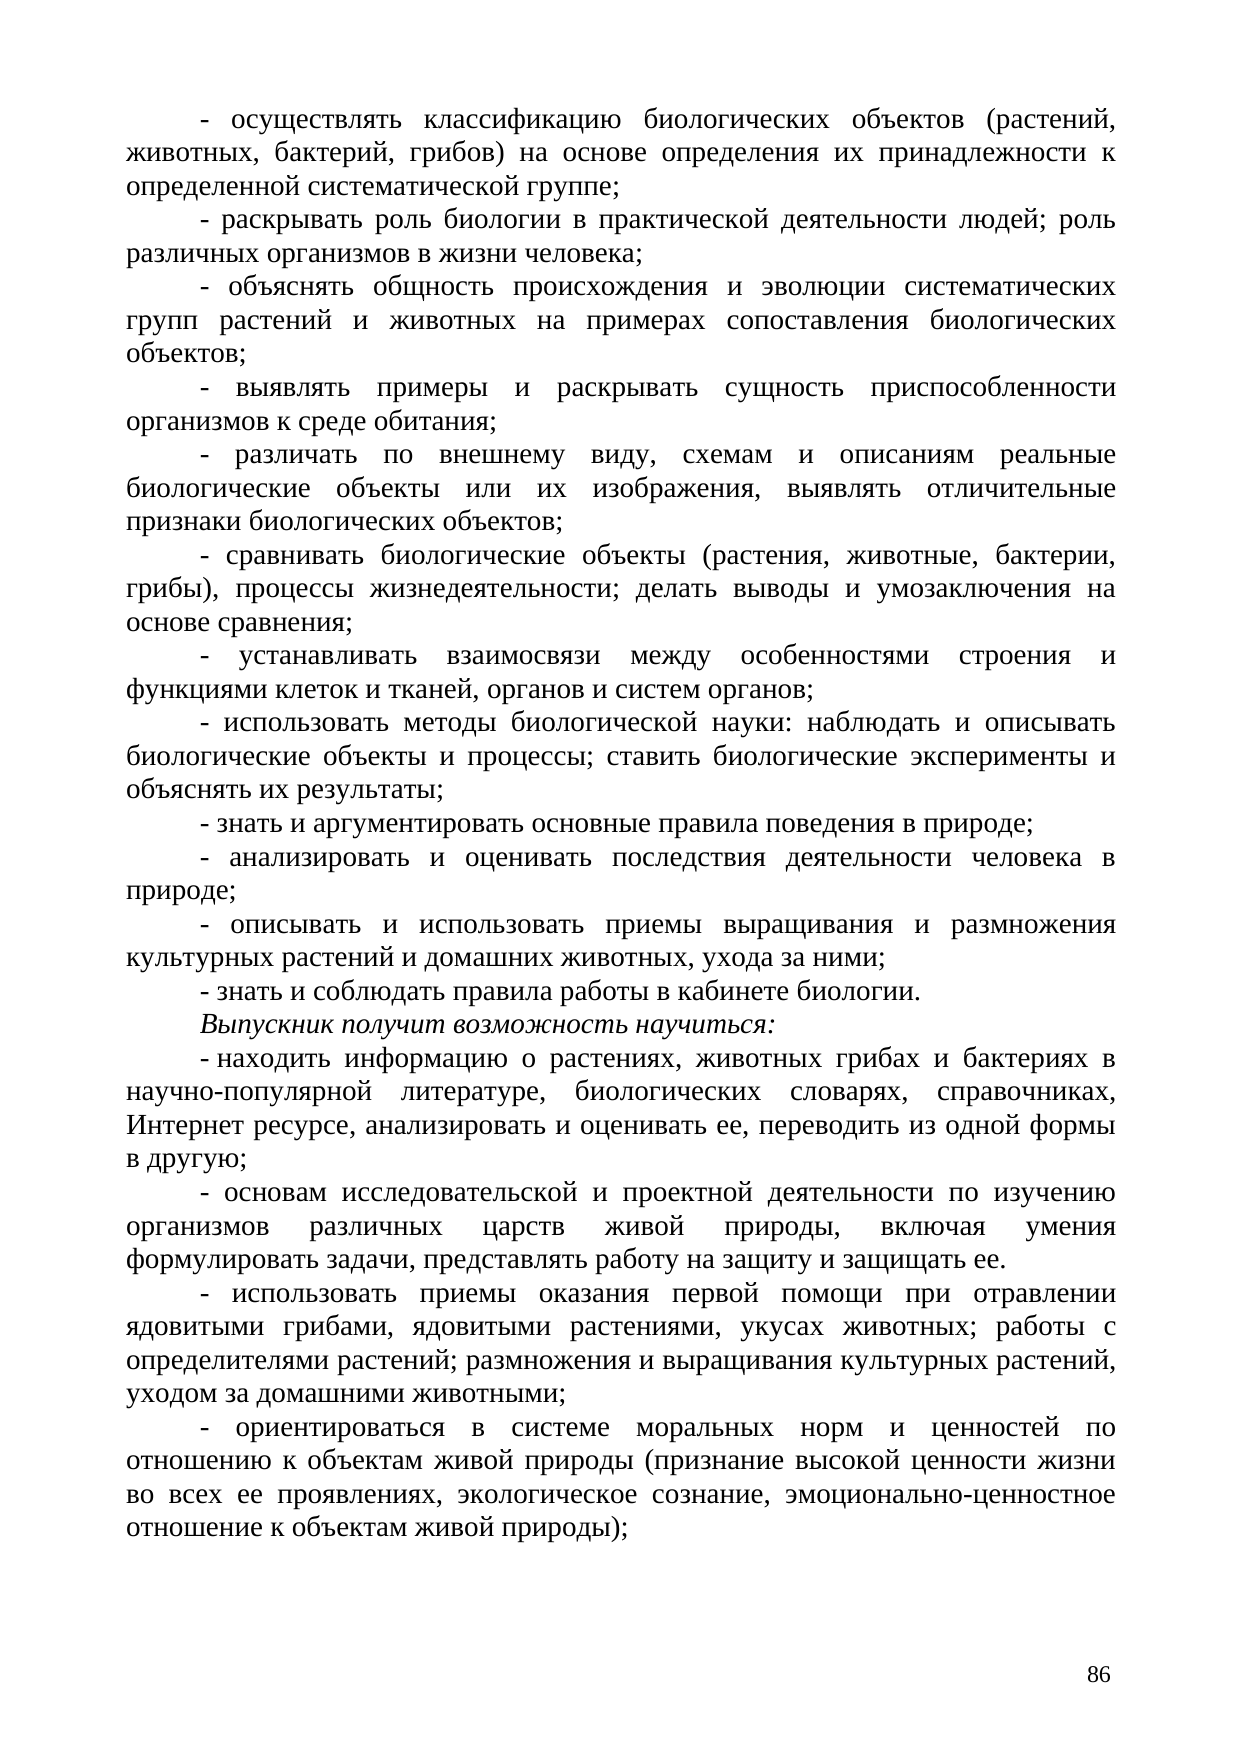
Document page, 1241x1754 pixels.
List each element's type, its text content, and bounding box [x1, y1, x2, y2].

text - различать по внешнему виду, схемам и описаниям реальные биологические объекты или их изображения, выявлять отличительные признаки биологических объектов; [126, 436, 1117, 537]
text - осуществлять классификацию биологических объектов (растений, животных, бактерий, грибов) на основе определения их принадлежности к определенной систематической группе; [126, 101, 1117, 201]
text Выпускник получит возможность научиться: [126, 1006, 1117, 1040]
text - ориентироваться в системе моральных норм и ценностей по отношению к объектам живой природы (признание высокой ценности жизни во всех ее проявлениях, экологическое сознание, эмоционально-ценностное отношение к объектам живой природы); [126, 1409, 1117, 1543]
text - выявлять примеры и раскрывать сущность приспособленности организмов к среде обитания; [126, 369, 1117, 436]
text - основам исследовательской и проектной деятельности по изучению организмов различных царств живой природы, включая умения формулировать задачи, представлять работу на защиту и защищать ее. [126, 1174, 1117, 1275]
text - объяснять общность происхождения и эволюции систематических групп растений и животных на примерах сопоставления биологических объектов; [126, 268, 1117, 369]
text - анализировать и оценивать последствия деятельности человека в природе; [126, 839, 1117, 906]
text - находить информацию о растениях, животных грибах и бактериях в научно-популярной литературе, биологических словарях, справочниках, Интернет ресурсе, анализировать и оценивать ее, переводить из одной формы в другую; [126, 1040, 1117, 1174]
text - знать и аргументировать основные правила поведения в природе; [126, 805, 1117, 839]
text - устанавливать взаимосвязи между особенностями строения и функциями клеток и тканей, органов и систем органов; [126, 637, 1117, 704]
text - раскрывать роль биологии в практической деятельности людей; роль различных организмов в жизни человека; [126, 201, 1117, 268]
text - использовать методы биологической науки: наблюдать и описывать биологические объекты и процессы; ставить биологические эксперименты и объяснять их результаты; [126, 704, 1117, 805]
text - знать и соблюдать правила работы в кабинете биологии. [126, 973, 1117, 1006]
text - сравнивать биологические объекты (растения, животные, бактерии, грибы), процессы жизнедеятельности; делать выводы и умозаключения на основе сравнения; [126, 537, 1117, 637]
text - описывать и использовать приемы выращивания и размножения культурных растений и домашних животных, ухода за ними; [126, 906, 1117, 973]
text - использовать приемы оказания первой помощи при отравлении ядовитыми грибами, ядовитыми растениями, укусах животных; работы с определителями растений; размножения и выращивания культурных растений, уходом за домашними животными; [126, 1275, 1117, 1409]
